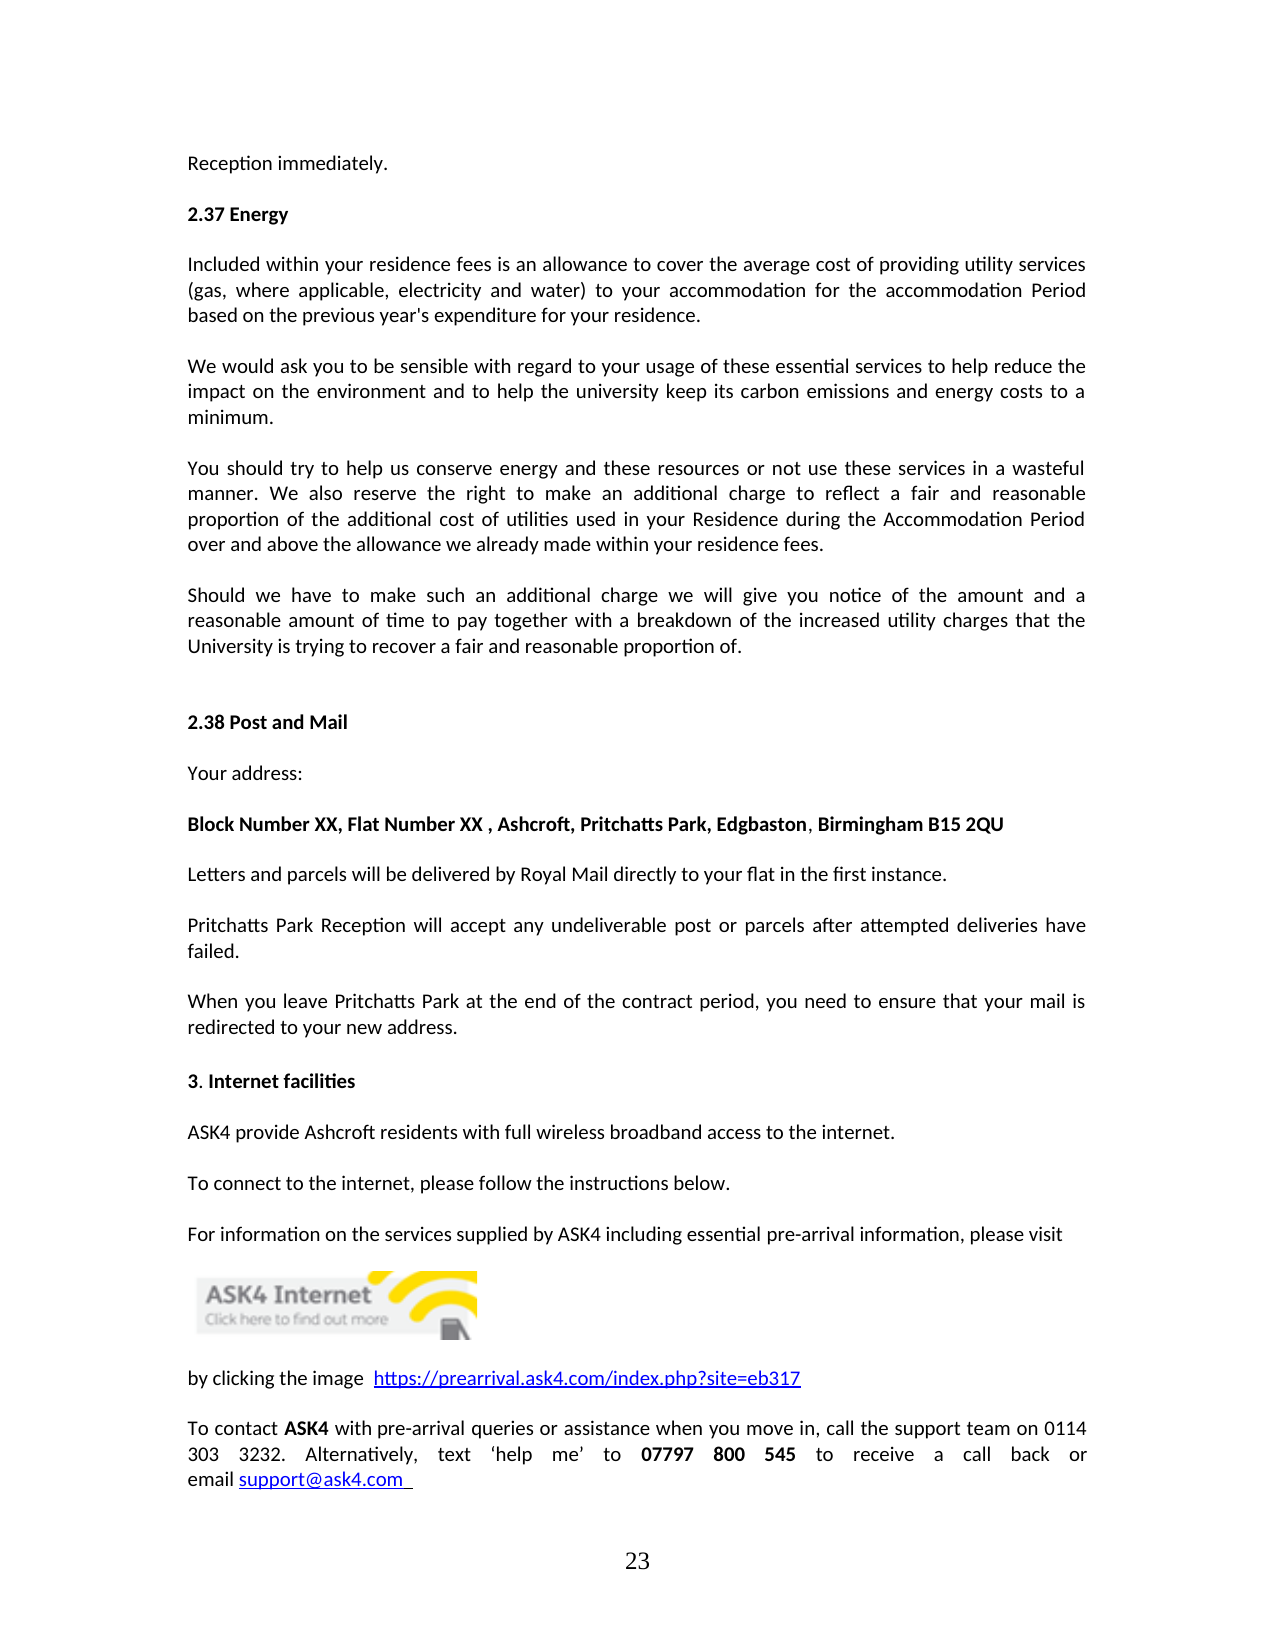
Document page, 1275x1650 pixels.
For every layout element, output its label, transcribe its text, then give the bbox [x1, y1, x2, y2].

text 3. Internet facilities [187, 1068, 1087, 1094]
text To contact ASK4 with pre-arrival queries or assistance when you move in, call the support team on 0114 303 3232. Alternatively, text ‘help me’ to 07797 800 545 to receive a call back or email support@ask4.com [187, 1416, 1087, 1492]
text ASK4 provide Ashcroft residents with full wireless broadband access to the internet. [187, 1119, 1087, 1144]
text by clicking the image https://prearrival.ask4.com/index.php?site=eb317 [187, 1365, 1087, 1390]
picture [187, 1271, 478, 1340]
text Letters and parcels will be delivered by Royal Mail directly to your flat in the first instance. [187, 862, 1087, 887]
text Should we have to make such an additional charge we will give you notice of the amount and a reasonable amount of time to pay together with a breakdown of the increased utility charges that the University is trying to recover a fair and reasonable proportion of. [187, 582, 1087, 658]
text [187, 150, 1087, 175]
text When you leave Pritchatts Park at the end of the contract period, you need to ensure that your mail is redirected to your new address. [187, 989, 1087, 1039]
text To connect to the internet, please follow the instructions below. [187, 1170, 1087, 1195]
text We would ask you to be sensible with regard to your usage of these essential services to help reduce the impact on the environment and to help the university keep its carbon emissions and energy costs to a minimum. [187, 353, 1087, 429]
text Pritchatts Park Reception will accept any undeliverable post or parcels after attempted deliveries have failed. [187, 912, 1087, 963]
text For information on the services supplied by ASK4 including essential pre-arrival information, please visit [187, 1221, 1087, 1246]
text You should try to help us conserve energy and these resources or not use these services in a wasteful manner. We also reserve the right to make an additional charge to reflect a fair and reasonable proportion of the additional cost of utilities used in your Residence during the Accommodation Period over and above the allowance we already made within your residence fees. [187, 455, 1087, 557]
text Your address: [187, 760, 1087, 785]
text Block Number XX, Flat Number XX , Ashcroft, Pritchatts Park, Edgbaston, Birmingham B15 2QU [187, 811, 1087, 836]
text 2.38 Post and Mail [187, 709, 1087, 734]
text Included within your residence fees is an allowance to cover the average cost of providing utility services (gas, where applicable, electricity and water) to your accommodation for the accommodation Period based on the previous year's expenditure for your residence. [187, 252, 1087, 328]
text 2.37 Energy [187, 201, 1087, 226]
